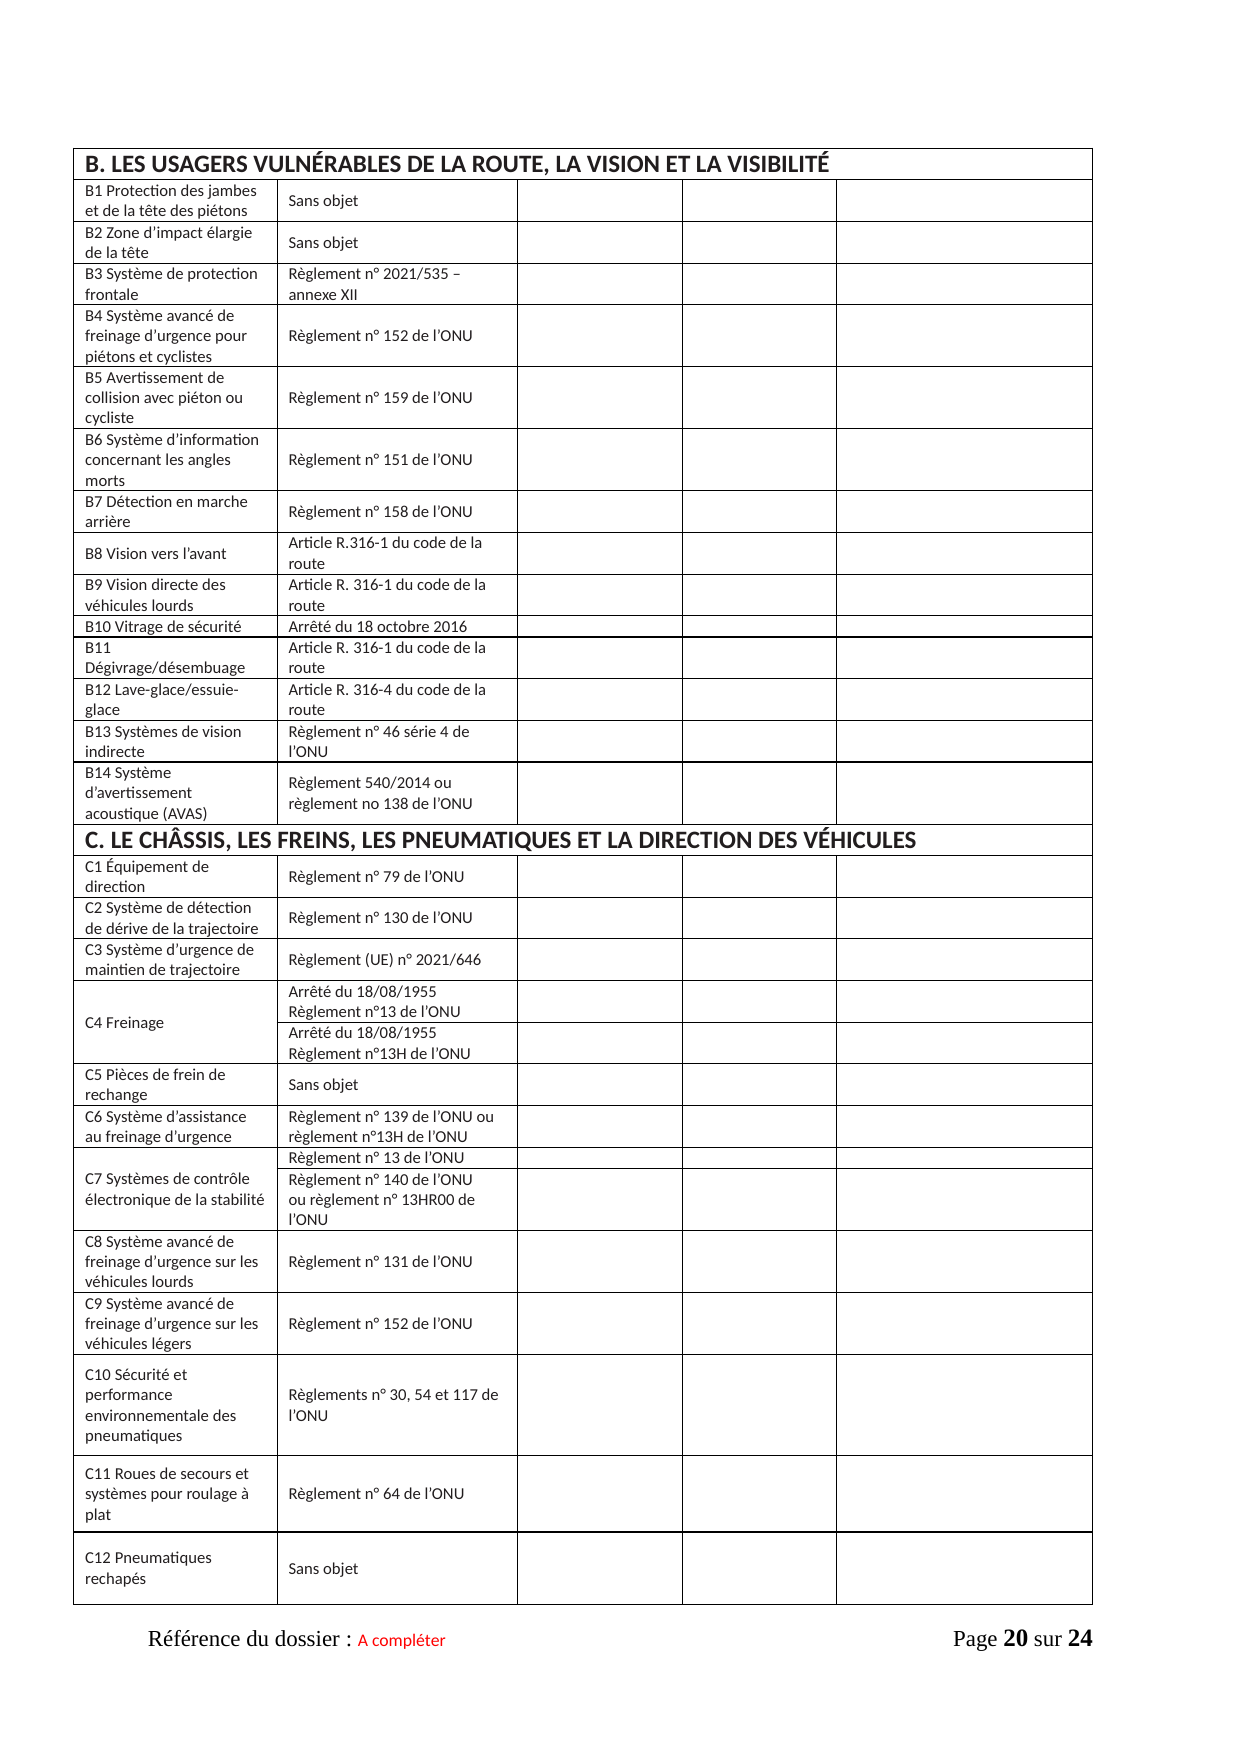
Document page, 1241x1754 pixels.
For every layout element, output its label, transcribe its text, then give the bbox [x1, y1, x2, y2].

table_cell [837, 616, 1092, 636]
table_cell B. LES USAGERS VULNÉRABLES DE LA ROUTE, LA VISION ET LA VISIBILITÉ [74, 149, 1092, 179]
table_cell Règlement n° 152 de l’ONU [278, 1293, 517, 1354]
table_cell [837, 1023, 1092, 1063]
table_cell B14 Système d’avertissement acoustique (AVAS) [74, 763, 277, 823]
table_cell Article R. 316-1 du code de la route [278, 575, 517, 615]
table_cell [837, 1106, 1092, 1147]
table_cell Règlement n° 46 série 4 de l’ONU [278, 721, 517, 761]
table_cell [518, 981, 682, 1022]
table_cell B1 Protection des jambes et de la tête des piétons [74, 180, 277, 221]
table_cell [683, 1064, 836, 1105]
table_cell C4 Freinage [74, 981, 277, 1063]
table_cell C. LE CHÂSSIS, LES FREINS, LES PNEUMATIQUES ET LA DIRECTION DES VÉHICULES [74, 825, 1092, 855]
table_cell [518, 180, 682, 221]
table_cell [837, 575, 1092, 615]
table_cell [518, 1106, 682, 1147]
table_cell [683, 638, 836, 678]
table_cell Règlement n° 2021/535 – annexe XII [278, 264, 517, 304]
table_cell C6 Système d’assistance au freinage d’urgence [74, 1106, 277, 1147]
table_cell Arrêté du 18 octobre 2016 [278, 616, 517, 636]
table_cell [683, 939, 836, 980]
table_cell [837, 1456, 1092, 1531]
table_cell [837, 533, 1092, 573]
table_cell [683, 856, 836, 897]
table_cell [518, 222, 682, 262]
table_cell Règlement 540/2014 ou règlement no 138 de l’ONU [278, 763, 517, 823]
table_cell Sans objet [278, 180, 517, 221]
table_cell [518, 638, 682, 678]
table_cell [518, 1456, 682, 1531]
table_cell C1 Équipement de direction [74, 856, 277, 897]
table_cell Arrêté du 18/08/1955 Règlement n°13H de l’ONU [278, 1023, 517, 1063]
table_cell C12 Pneumatiques rechapés [74, 1533, 277, 1604]
table_cell B4 Système avancé de freinage d’urgence pour piétons et cyclistes [74, 305, 277, 366]
table_cell [683, 180, 836, 221]
table_cell Sans objet [278, 1533, 517, 1604]
table_cell [837, 638, 1092, 678]
table_cell B7 Détection en marche arrière [74, 491, 277, 532]
table_cell [837, 222, 1092, 262]
table_cell B9 Vision directe des véhicules lourds [74, 575, 277, 615]
table_cell B3 Système de protection frontale [74, 264, 277, 304]
table_cell [683, 1355, 836, 1455]
table_cell [837, 1064, 1092, 1105]
table_cell Article R.316-1 du code de la route [278, 533, 517, 573]
table_cell [518, 939, 682, 980]
table_cell [837, 1533, 1092, 1604]
table_cell B6 Système d’information concernant les angles morts [74, 429, 277, 490]
table_cell C9 Système avancé de freinage d’urgence sur les véhicules légers [74, 1293, 277, 1354]
table_cell [683, 1106, 836, 1147]
table_cell [837, 679, 1092, 720]
table_cell C3 Système d’urgence de maintien de trajectoire [74, 939, 277, 980]
table_cell [837, 981, 1092, 1022]
table_cell Règlement n° 151 de l’ONU [278, 429, 517, 490]
table_cell [683, 1231, 836, 1292]
table_cell [837, 305, 1092, 366]
table_cell Règlement n° 158 de l’ONU [278, 491, 517, 532]
table_cell [837, 1169, 1092, 1230]
table_cell Sans objet [278, 222, 517, 262]
table_cell Règlement n° 131 de l’ONU [278, 1231, 517, 1292]
table_cell [683, 898, 836, 938]
table_cell [518, 1293, 682, 1354]
table_cell [518, 1231, 682, 1292]
table_cell [837, 763, 1092, 823]
table_cell [518, 429, 682, 490]
table_cell [683, 616, 836, 636]
table_cell [837, 1293, 1092, 1354]
table_cell [837, 264, 1092, 304]
table_cell [518, 305, 682, 366]
table_cell [518, 264, 682, 304]
table_cell [683, 981, 836, 1022]
table_cell [683, 679, 836, 720]
table_cell B2 Zone d’impact élargie de la tête [74, 222, 277, 262]
table_cell C11 Roues de secours et systèmes pour roulage à plat [74, 1456, 277, 1531]
table_cell B5 Avertissement de collision avec piéton ou cycliste [74, 367, 277, 428]
table_cell [683, 491, 836, 532]
table_cell [683, 721, 836, 761]
table_cell Règlement n° 159 de l’ONU [278, 367, 517, 428]
table_cell Règlement n° 130 de l’ONU [278, 898, 517, 938]
table_cell C5 Pièces de frein de rechange [74, 1064, 277, 1105]
table_cell C8 Système avancé de freinage d’urgence sur les véhicules lourds [74, 1231, 277, 1292]
table_cell [683, 1456, 836, 1531]
table_cell C7 Systèmes de contrôle électronique de la stabilité [74, 1148, 277, 1230]
table_cell [518, 1023, 682, 1063]
table_cell [518, 721, 682, 761]
table_cell Règlements n° 30, 54 et 117 de l’ONU [278, 1355, 517, 1455]
table_cell [518, 575, 682, 615]
table_cell [518, 367, 682, 428]
table_cell [518, 491, 682, 532]
table_cell B13 Systèmes de vision indirecte [74, 721, 277, 761]
table_cell [683, 429, 836, 490]
table_cell [683, 367, 836, 428]
table_cell [837, 1355, 1092, 1455]
table_cell [683, 1023, 836, 1063]
table_cell [518, 856, 682, 897]
table_cell Arrêté du 18/08/1955 Règlement n°13 de l’ONU [278, 981, 517, 1022]
table_cell [518, 1533, 682, 1604]
table_cell [837, 367, 1092, 428]
table_cell [837, 721, 1092, 761]
table_cell [837, 898, 1092, 938]
table_cell [683, 222, 836, 262]
table_cell [518, 1148, 682, 1168]
table_cell [518, 679, 682, 720]
table_cell [518, 616, 682, 636]
table_cell [683, 1293, 836, 1354]
table_cell Règlement n° 64 de l’ONU [278, 1456, 517, 1531]
table_cell B8 Vision vers l’avant [74, 533, 277, 573]
table_cell Règlement (UE) n° 2021/646 [278, 939, 517, 980]
table_cell B12 Lave-glace/essuie-glace [74, 679, 277, 720]
table_cell [683, 533, 836, 573]
table_cell Règlement n° 79 de l’ONU [278, 856, 517, 897]
table_cell [837, 180, 1092, 221]
table_cell Sans objet [278, 1064, 517, 1105]
table_cell [518, 763, 682, 823]
table_cell [837, 856, 1092, 897]
table_cell Règlement n° 152 de l’ONU [278, 305, 517, 366]
table_cell Article R. 316-1 du code de la route [278, 638, 517, 678]
table_cell Règlement n° 139 de l’ONU ou règlement n°13H de l’ONU [278, 1106, 517, 1147]
table_cell [518, 1169, 682, 1230]
table_cell B10 Vitrage de sécurité [74, 616, 277, 636]
table_cell Article R. 316-4 du code de la route [278, 679, 517, 720]
table_cell [837, 491, 1092, 532]
table_cell [683, 1533, 836, 1604]
table_cell [518, 1355, 682, 1455]
table_cell [518, 1064, 682, 1105]
table_cell [837, 1148, 1092, 1168]
table_cell [683, 575, 836, 615]
table_cell [518, 533, 682, 573]
table_cell [683, 264, 836, 304]
table_cell [837, 939, 1092, 980]
table_cell [518, 898, 682, 938]
table_cell C10 Sécurité et performance environnementale des pneumatiques [74, 1355, 277, 1455]
table_cell Règlement n° 13 de l’ONU [278, 1148, 517, 1168]
table_cell [683, 1148, 836, 1168]
table_cell [837, 1231, 1092, 1292]
table_cell C2 Système de détection de dérive de la trajectoire [74, 898, 277, 938]
table_cell Règlement n° 140 de l’ONU ou règlement n° 13HR00 de l’ONU [278, 1169, 517, 1230]
table_cell B11 Dégivrage/désembuage [74, 638, 277, 678]
table_cell [683, 305, 836, 366]
table_cell [683, 1169, 836, 1230]
table_cell [837, 429, 1092, 490]
table_cell [683, 763, 836, 823]
